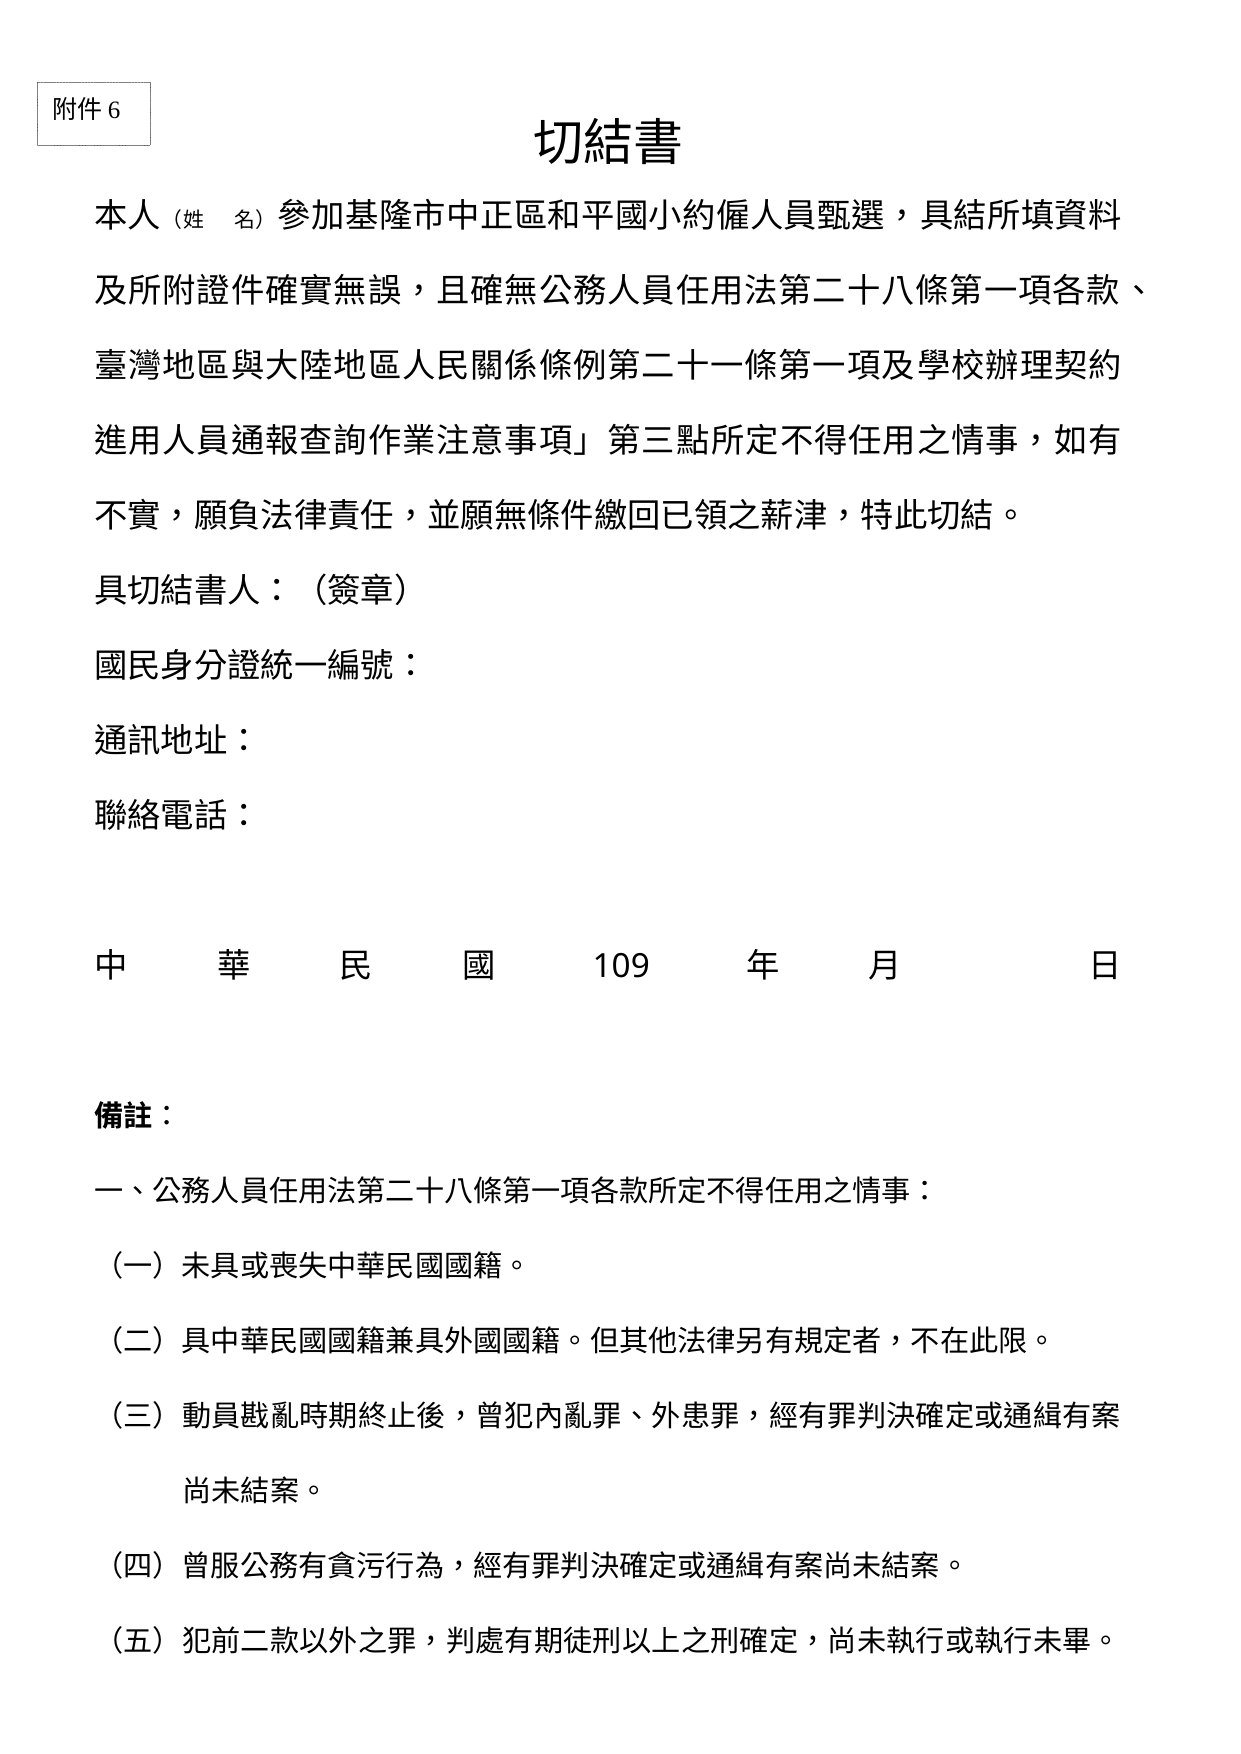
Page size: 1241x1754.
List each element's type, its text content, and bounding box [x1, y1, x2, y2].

text 備註： [94, 1076, 1122, 1151]
text 聯絡電話： [94, 776, 1122, 851]
text （四）曾服公務有貪污行為，經有罪判決確定或通緝有案尚未結案。 [94, 1526, 1122, 1601]
text 本人（姓 名）參加基隆市中正區和平國小約僱人員甄選，具結所填資料及所附證件確實無誤，且確無公務人員任用法第二十八條第一項各款、臺灣地區與大陸地區人民關係條例第二十一條第一項及學校辦理契約進用人員通報查詢作業注意事項」第三點所定不得任用之情事，如有不實，願負法律責任，並願無條件繳回已領之薪津，特此切結。 [94, 176, 1122, 551]
text （二）具中華民國國籍兼具外國國籍。但其他法律另有規定者，不在此限。 [94, 1301, 1122, 1376]
text 國民身分證統一編號： [94, 626, 1122, 701]
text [94, 1601, 1122, 1676]
text 中華民國109年月 日 [94, 926, 1122, 1001]
text （一）未具或喪失中華民國國籍。 [94, 1226, 1122, 1301]
text 通訊地址： [94, 701, 1122, 776]
text 一、公務人員任用法第二十八條第一項各款所定不得任用之情事： [94, 1151, 1122, 1226]
text 具切結書人：（簽章） [94, 551, 1122, 626]
text 切結書 [94, 101, 1122, 176]
text （三）動員戡亂時期終止後，曾犯內亂罪、外患罪，經有罪判決確定或通緝有案尚未結案。 [94, 1376, 1122, 1526]
